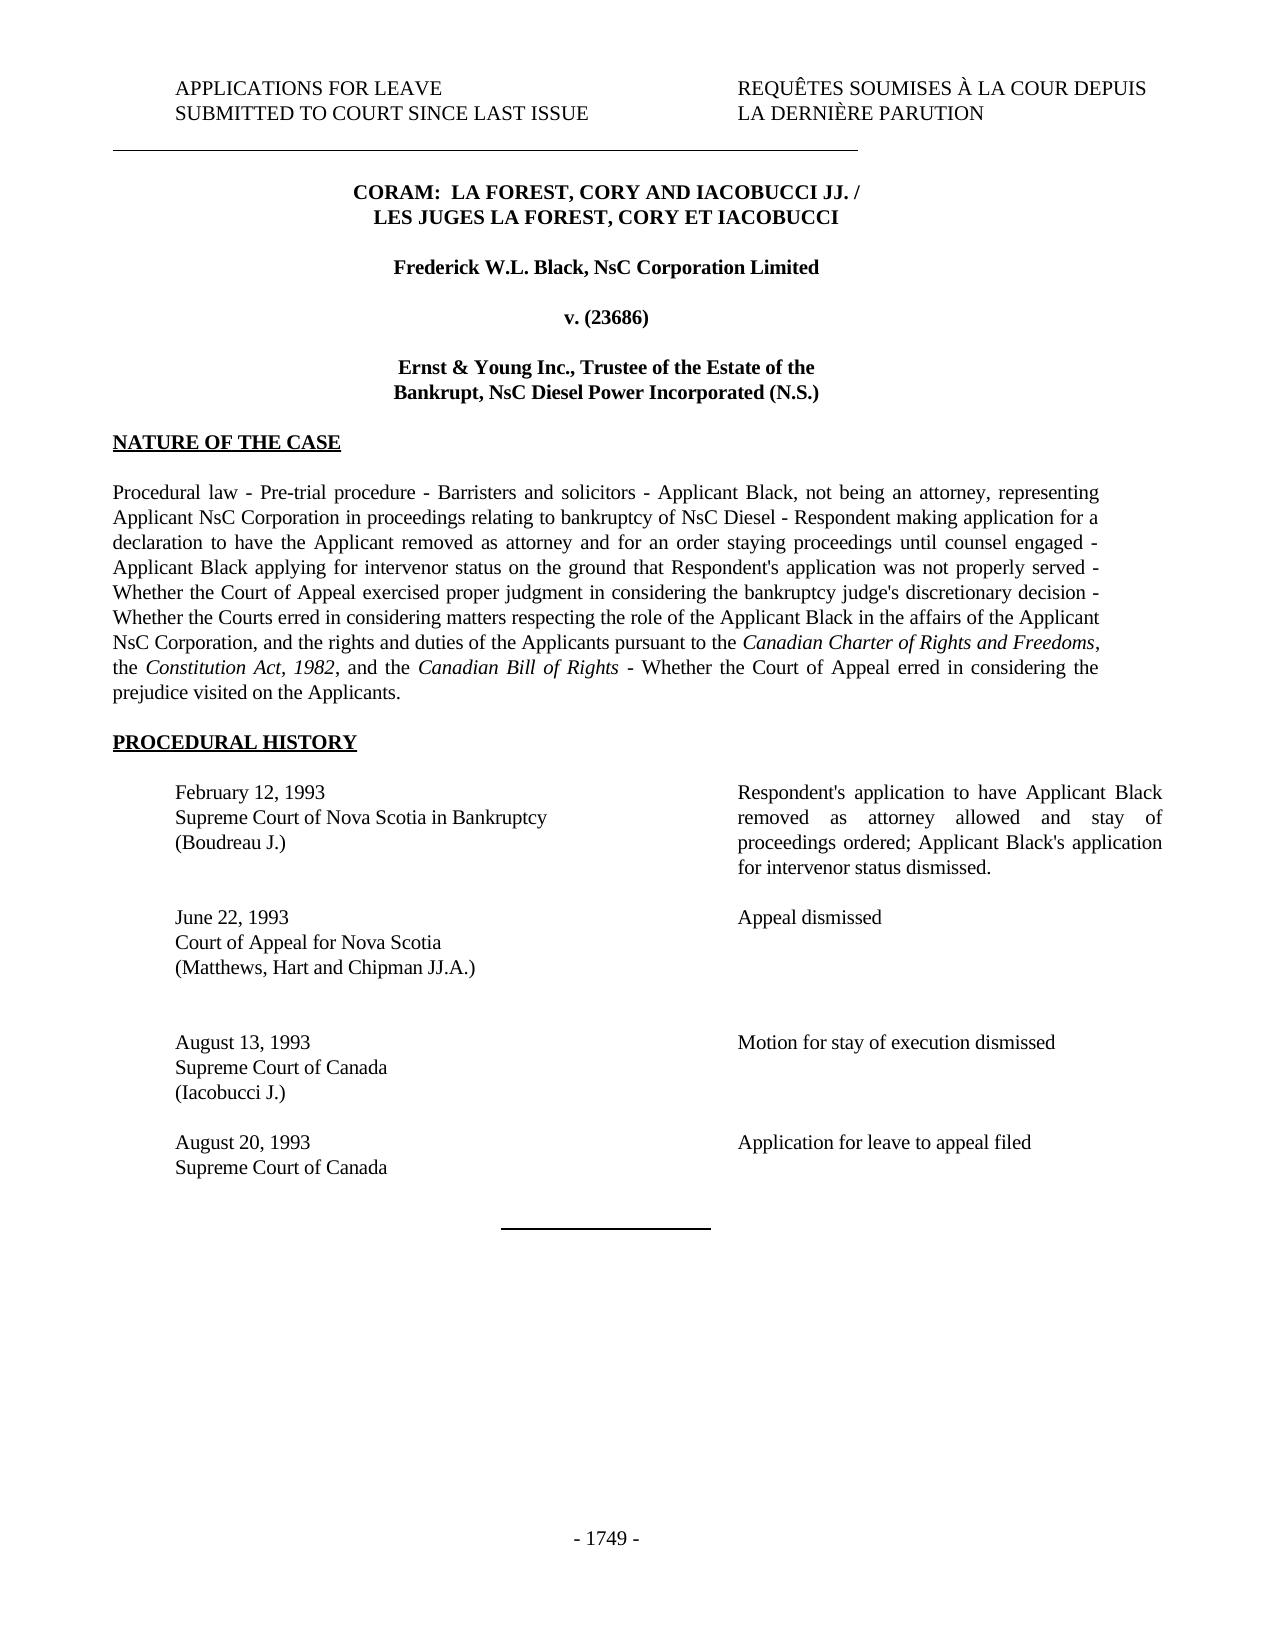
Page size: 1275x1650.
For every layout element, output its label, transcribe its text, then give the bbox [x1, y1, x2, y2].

table_header Appeal dismissed [675, 904, 1225, 979]
text CORAM: LA FOREST, CORY AND IACOBUCCI JJ. / [112, 179, 1100, 204]
table_header February 12, 1993 Supreme Court of Nova Scotia in Bankruptcy (Boudreau J.) [113, 779, 675, 879]
table_header June 22, 1993 Court of Appeal for Nova Scotia (Matthews, Hart and Chipman JJ.A.) [113, 904, 675, 979]
text Procedural law - Pre-trial procedure - Barristers and solicitors - Applicant Black, not being an attorney, representing Applicant NsC Corporation in proceedings relating to bankruptcy of NsC Diesel - Respondent making application for a declaration to have the Applicant removed as attorney and for an order staying proceedings until counsel engaged - Applicant Black applying for intervenor status on the ground that Respondent's application was not properly served - Whether the Court of Appeal exercised proper judgment in considering the bankruptcy judge's discretionary decision - Whether the Courts erred in considering matters respecting the role of the Applicant Black in the affairs of the Applicant NsC Corporation, and the rights and duties of the Applicants pursuant to the Canadian Charter of Rights and Freedoms, the Constitution Act, 1982, and the Canadian Bill of Rights - Whether the Court of Appeal erred in considering the prejudice visited on the Applicants. [112, 479, 1100, 704]
table_header Motion for stay of execution dismissed [675, 1029, 1225, 1104]
table_header Respondent's application to have Applicant Black removed as attorney allowed and stay of proceedings ordered; Applicant Black's application for intervenor status dismissed. [675, 779, 1225, 879]
table_header August 20, 1993 Supreme Court of Canada [113, 1129, 675, 1179]
text PROCEDURAL HISTORY [112, 729, 1100, 754]
table_header Application for leave to appeal filed [675, 1129, 1225, 1179]
text Frederick W.L. Black, NsC Corporation Limited [112, 254, 1100, 279]
text LES JUGES LA FOREST, CORY ET IACOBUCCI [112, 204, 1100, 229]
text v. (23686) [112, 304, 1100, 329]
text Ernst & Young Inc., Trustee of the Estate of the [112, 354, 1100, 379]
text NATURE OF THE CASE [112, 429, 1100, 454]
text Bankrupt, NsC Diesel Power Incorporated (N.S.) [112, 379, 1100, 404]
table_header August 13, 1993 Supreme Court of Canada (Iacobucci J.) [113, 1029, 675, 1104]
